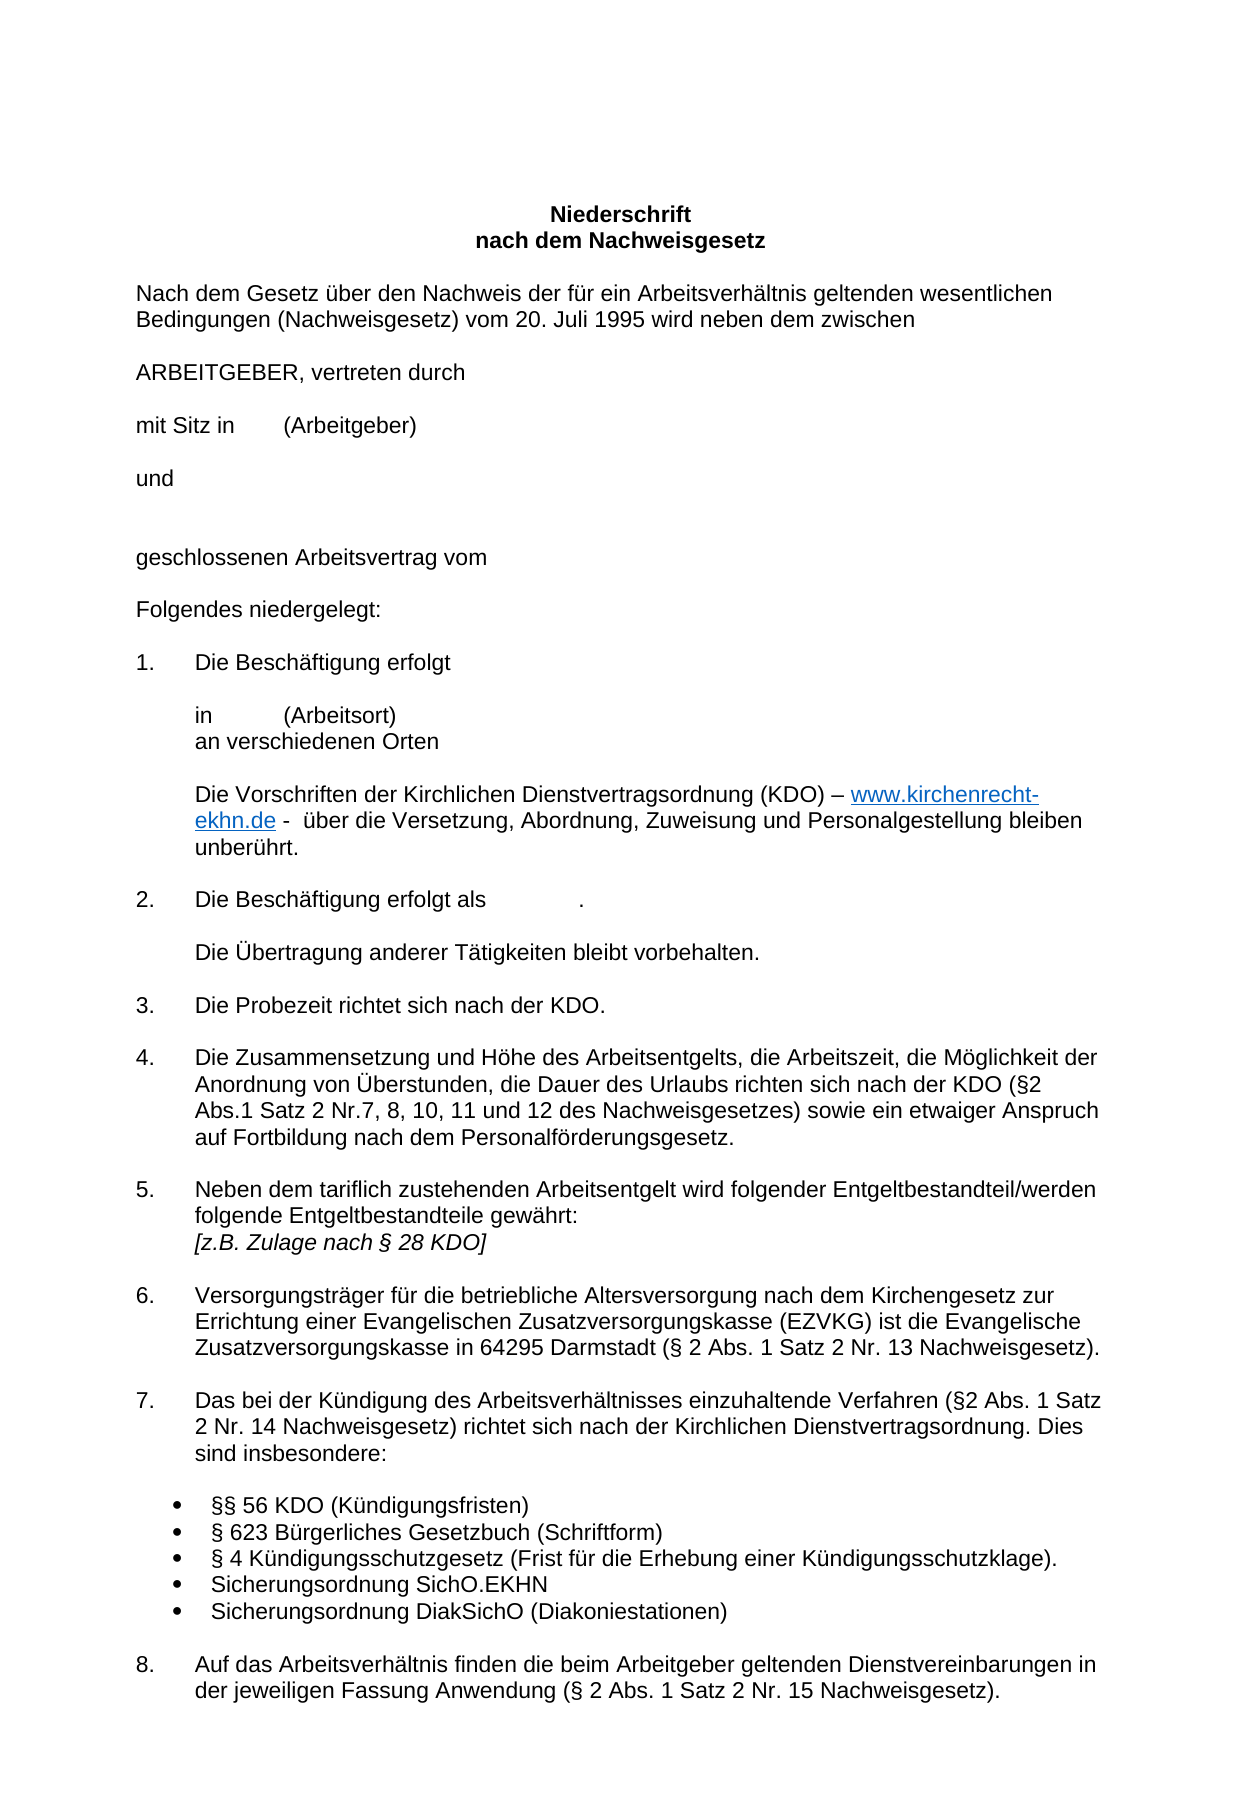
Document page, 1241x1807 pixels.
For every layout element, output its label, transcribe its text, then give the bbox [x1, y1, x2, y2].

text Nach dem Gesetz über den Nachweis der für ein Arbeitsverhältnis geltenden wesentlichen Bedingungen (Nachweisgesetz) vom 20. Juli 1995 wird neben dem zwischen [136, 280, 1105, 333]
list § 623 Bürgerliches Gesetzbuch (Schriftform) [173, 1519, 1105, 1545]
list Die Zusammensetzung und Höhe des Arbeitsentgelts, die Arbeitszeit, die Möglichkeit der Anordnung von Überstunden, die Dauer des Urlaubs richten sich nach der KDO (§2 Abs.1 Satz 2 Nr.7, 8, 10, 11 und 12 des Nachweisgesetzes) sowie ein etwaiger Anspruch auf Fortbildung nach dem Personalförderungsgesetz. [136, 1044, 1105, 1150]
list § 4 Kündigungsschutzgesetz (Frist für die Erhebung einer Kündigungsschutzklage). [173, 1545, 1105, 1571]
text in (Arbeitsort) [136, 702, 1105, 728]
list Neben dem tariflich zustehenden Arbeitsentgelt wird folgender Entgeltbestandteil/werden folgende Entgeltbestandteile gewährt: [136, 1176, 1105, 1229]
list Die Beschäftigung erfolgt als . [136, 886, 1105, 913]
list Sicherungsordnung DiakSichO (Diakoniestationen) [173, 1598, 1105, 1624]
text und [136, 464, 1105, 491]
text mit Sitz in (Arbeitgeber) [136, 412, 1105, 438]
list Sicherungsordnung SichO.EKHN [173, 1571, 1105, 1598]
text Niederschrift [136, 201, 1105, 227]
text Die Übertragung anderer Tätigkeiten bleibt vorbehalten. [136, 939, 1105, 965]
text ARBEITGEBER, vertreten durch [136, 359, 1105, 386]
text Die Vorschriften der Kirchlichen Dienstvertragsordnung (KDO) – www.kirchenrecht-ekhn.de - über die Versetzung, Abordnung, Zuweisung und Personalgestellung bleiben unberührt. [194, 781, 1105, 860]
list Das bei der Kündigung des Arbeitsverhältnisses einzuhaltende Verfahren (§2 Abs. 1 Satz 2 Nr. 14 Nachweisgesetz) richtet sich nach der Kirchlichen Dienstvertragsordnung. Dies sind insbesondere: [136, 1387, 1105, 1466]
text [z.B. Zulage nach § 28 KDO] [136, 1229, 1105, 1255]
list §§ 56 KDO (Kündigungsfristen) [173, 1492, 1105, 1519]
text geschlossenen Arbeitsvertrag vom [136, 544, 1105, 570]
text nach dem Nachweisgesetz [136, 227, 1105, 254]
text an verschiedenen Orten [136, 728, 1105, 754]
list Auf das Arbeitsverhältnis finden die beim Arbeitgeber geltenden Dienstvereinbarungen in der jeweiligen Fassung Anwendung (§ 2 Abs. 1 Satz 2 Nr. 15 Nachweisgesetz). [136, 1651, 1105, 1703]
list Die Probezeit richtet sich nach der KDO. [136, 992, 1105, 1018]
list Die Beschäftigung erfolgt [136, 649, 1105, 675]
list Versorgungsträger für die betriebliche Altersversorgung nach dem Kirchengesetz zur Errichtung einer Evangelischen Zusatzversorgungskasse (EZVKG) ist die Evangelische Zusatzversorgungskasse in 64295 Darmstadt (§ 2 Abs. 1 Satz 2 Nr. 13 Nachweisgesetz). [136, 1282, 1105, 1361]
text Folgendes niedergelegt: [136, 596, 1105, 623]
